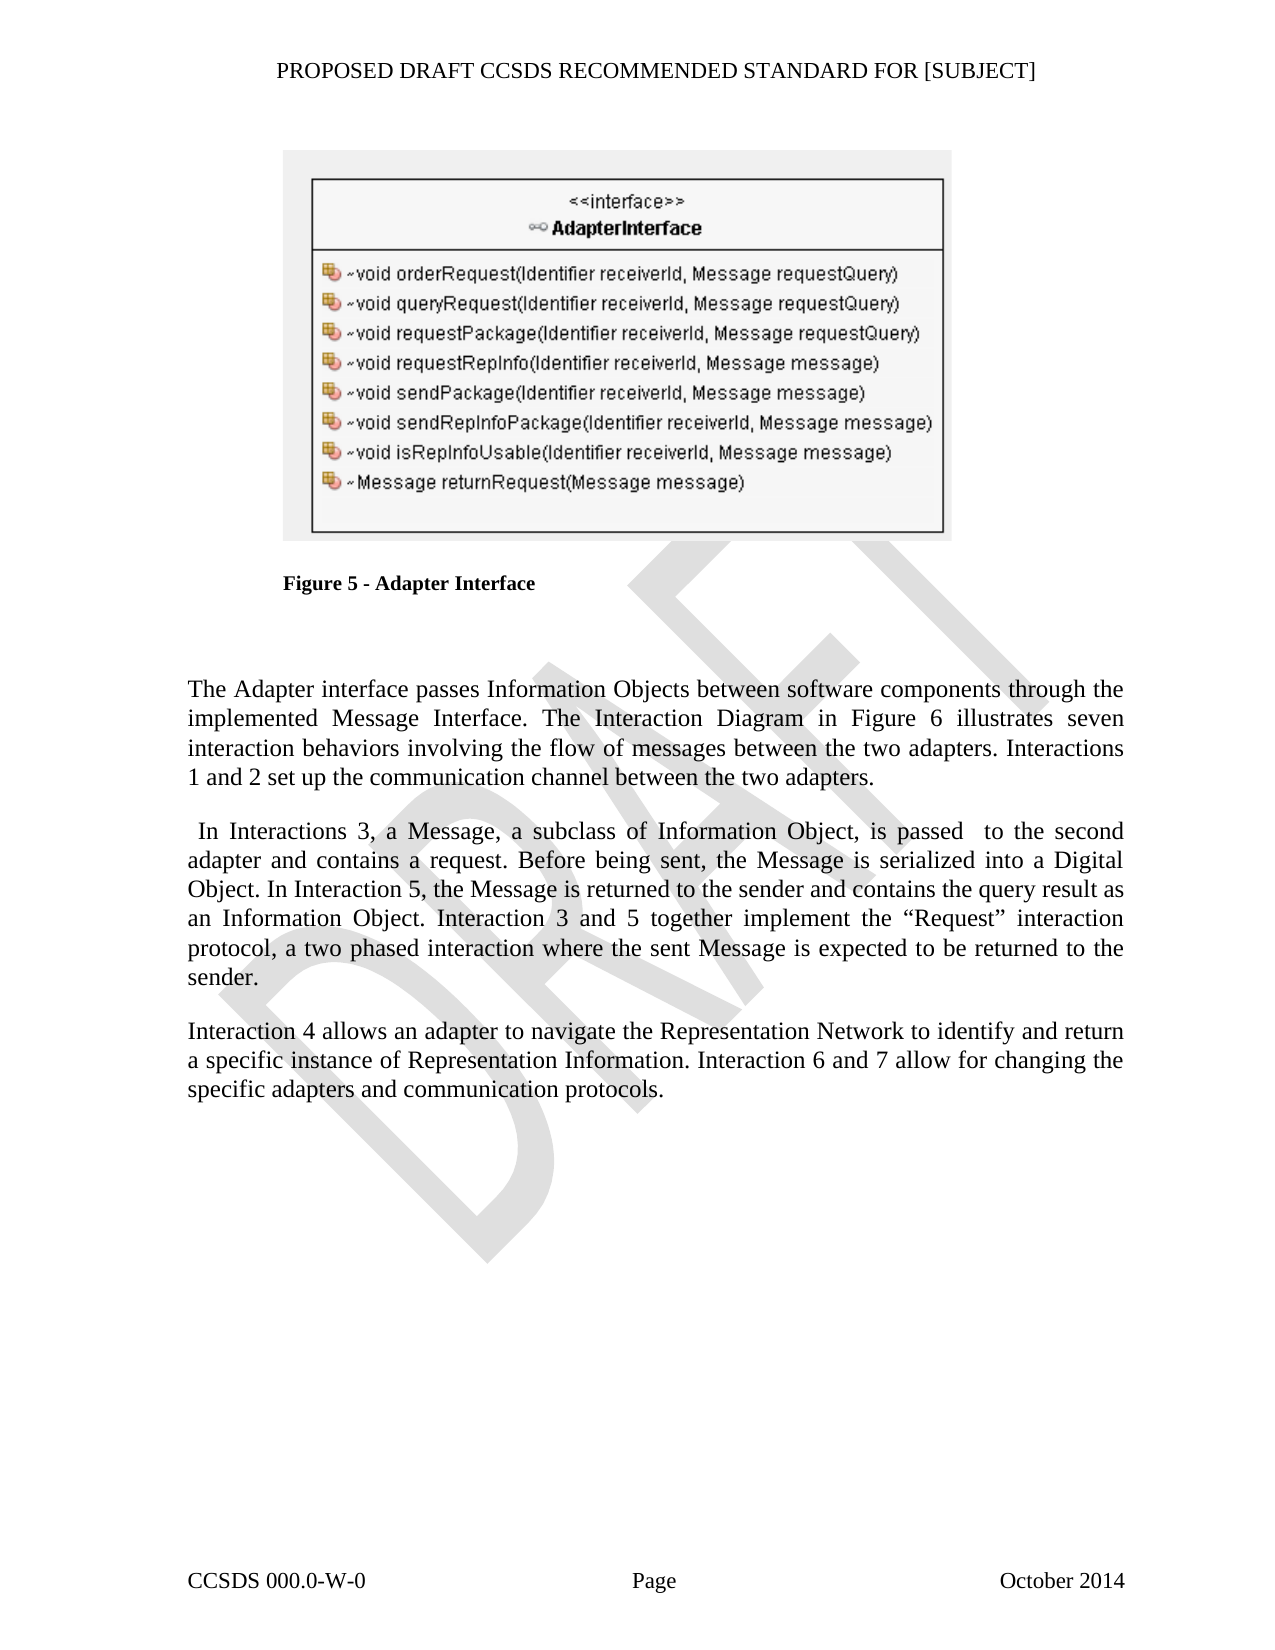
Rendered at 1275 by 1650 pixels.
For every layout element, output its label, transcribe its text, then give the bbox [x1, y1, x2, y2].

text The Adapter interface passes Information Objects between software components through the implemented Message Interface. The Interaction Diagram in Figure 6 illustrates seven interaction behaviors involving the flow of messages between the two adapters. Interactions 1 and 2 set up the communication channel between the two adapters. [187, 674, 1125, 791]
text Interaction 4 allows an adapter to navigate the Representation Network to identify and return a specific instance of Representation Information. Interaction 6 and 7 allow for changing the specific adapters and communication protocols. [187, 1016, 1125, 1103]
text In Interactions 3, a Message, a subclass of Information Object, is passed to the second adapter and contains a request. Before being sent, the Message is serialized into a Digital Object. In Interaction 5, the Message is returned to the sender and contains the query result as an Information Object. Interaction 3 and 5 together implement the “Request” interaction protocol, a two phased interaction where the sent Message is expected to be returned to the sender. [187, 816, 1125, 991]
picture [282, 150, 952, 541]
